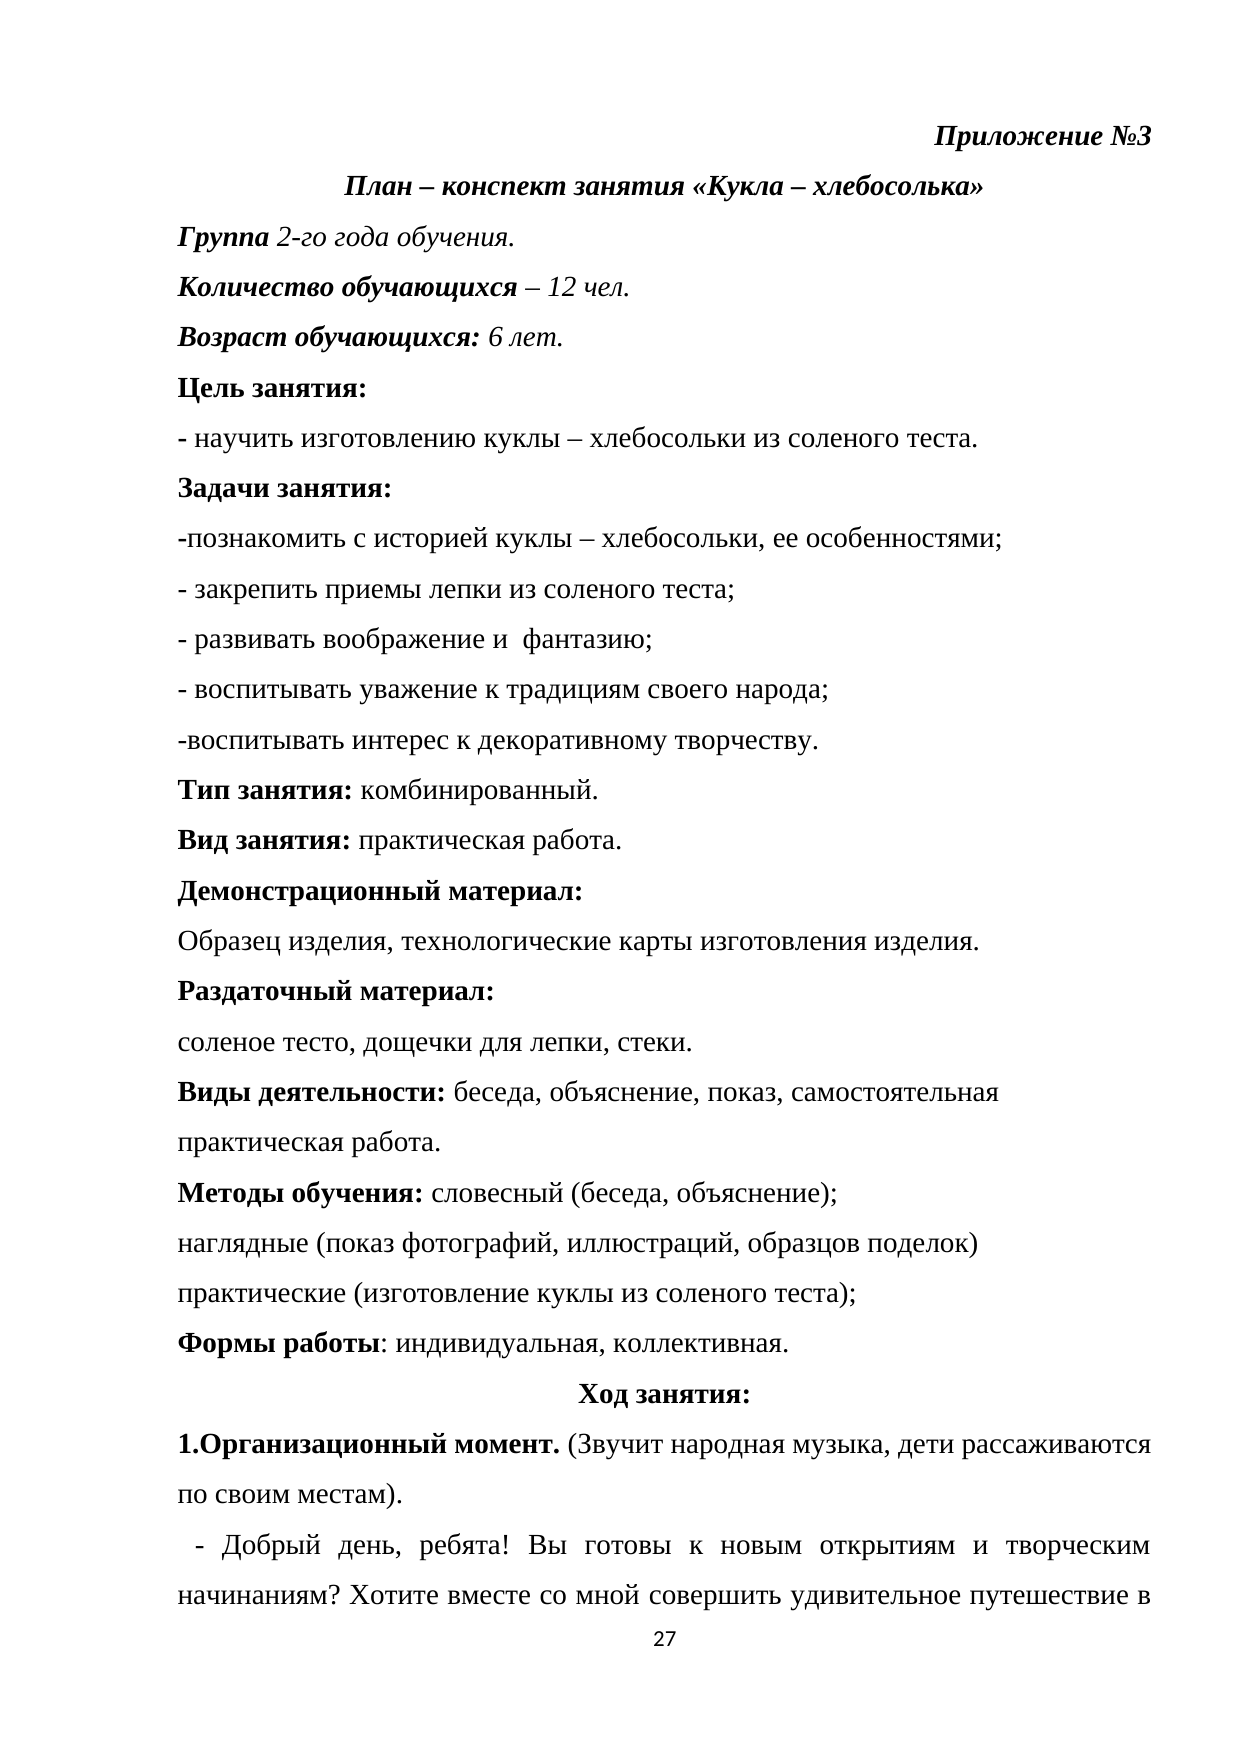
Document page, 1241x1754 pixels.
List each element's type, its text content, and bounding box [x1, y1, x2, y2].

text Образец изделия, технологические карты изготовления изделия. [177, 923, 1152, 957]
text Вид занятия: практическая работа. [177, 822, 1152, 856]
text - закрепить приемы лепки из соленого теста; [177, 571, 1152, 604]
text -познакомить с историей куклы – хлебосольки, ее особенностями; [177, 521, 1152, 554]
text Приложение №3 [177, 118, 1152, 152]
text Ход занятия: [177, 1376, 1152, 1409]
text - развивать воображение и фантазию; [177, 621, 1152, 655]
text Формы работы: индивидуальная, коллективная. [177, 1326, 1152, 1359]
text Группа 2-го года обучения. [177, 219, 1152, 252]
text Возраст обучающихся: 6 лет. [177, 319, 1152, 353]
text Задачи занятия: [177, 470, 1152, 504]
text Раздаточный материал: [177, 973, 1152, 1007]
text План – конспект занятия «Кукла – хлебосолька» [177, 168, 1152, 202]
text -воспитывать интерес к декоративному творчеству. [177, 722, 1152, 755]
text - воспитывать уважение к традициям своего народа; [177, 672, 1152, 705]
text наглядные (показ фотографий, иллюстраций, образцов поделок) [177, 1225, 1152, 1258]
text - научить изготовлению куклы – хлебосольки из соленого теста. [177, 420, 1152, 453]
text практические (изготовление куклы из соленого теста); [177, 1275, 1152, 1309]
text Виды деятельности: беседа, объяснение, показ, самостоятельная практическая работа. [177, 1074, 1152, 1158]
text Цель занятия: [177, 370, 1152, 403]
text Тип занятия: комбинированный. [177, 772, 1152, 806]
text Демонстрационный материал: [177, 873, 1152, 906]
text Методы обучения: словесный (беседа, объяснение); [177, 1175, 1152, 1208]
text Количество обучающихся – 12 чел. [177, 269, 1152, 303]
text соленое тесто, дощечки для лепки, стеки. [177, 1024, 1152, 1057]
text 1.Организационный момент. (Звучит народная музыка, дети рассаживаются по своим местам). [177, 1426, 1152, 1510]
